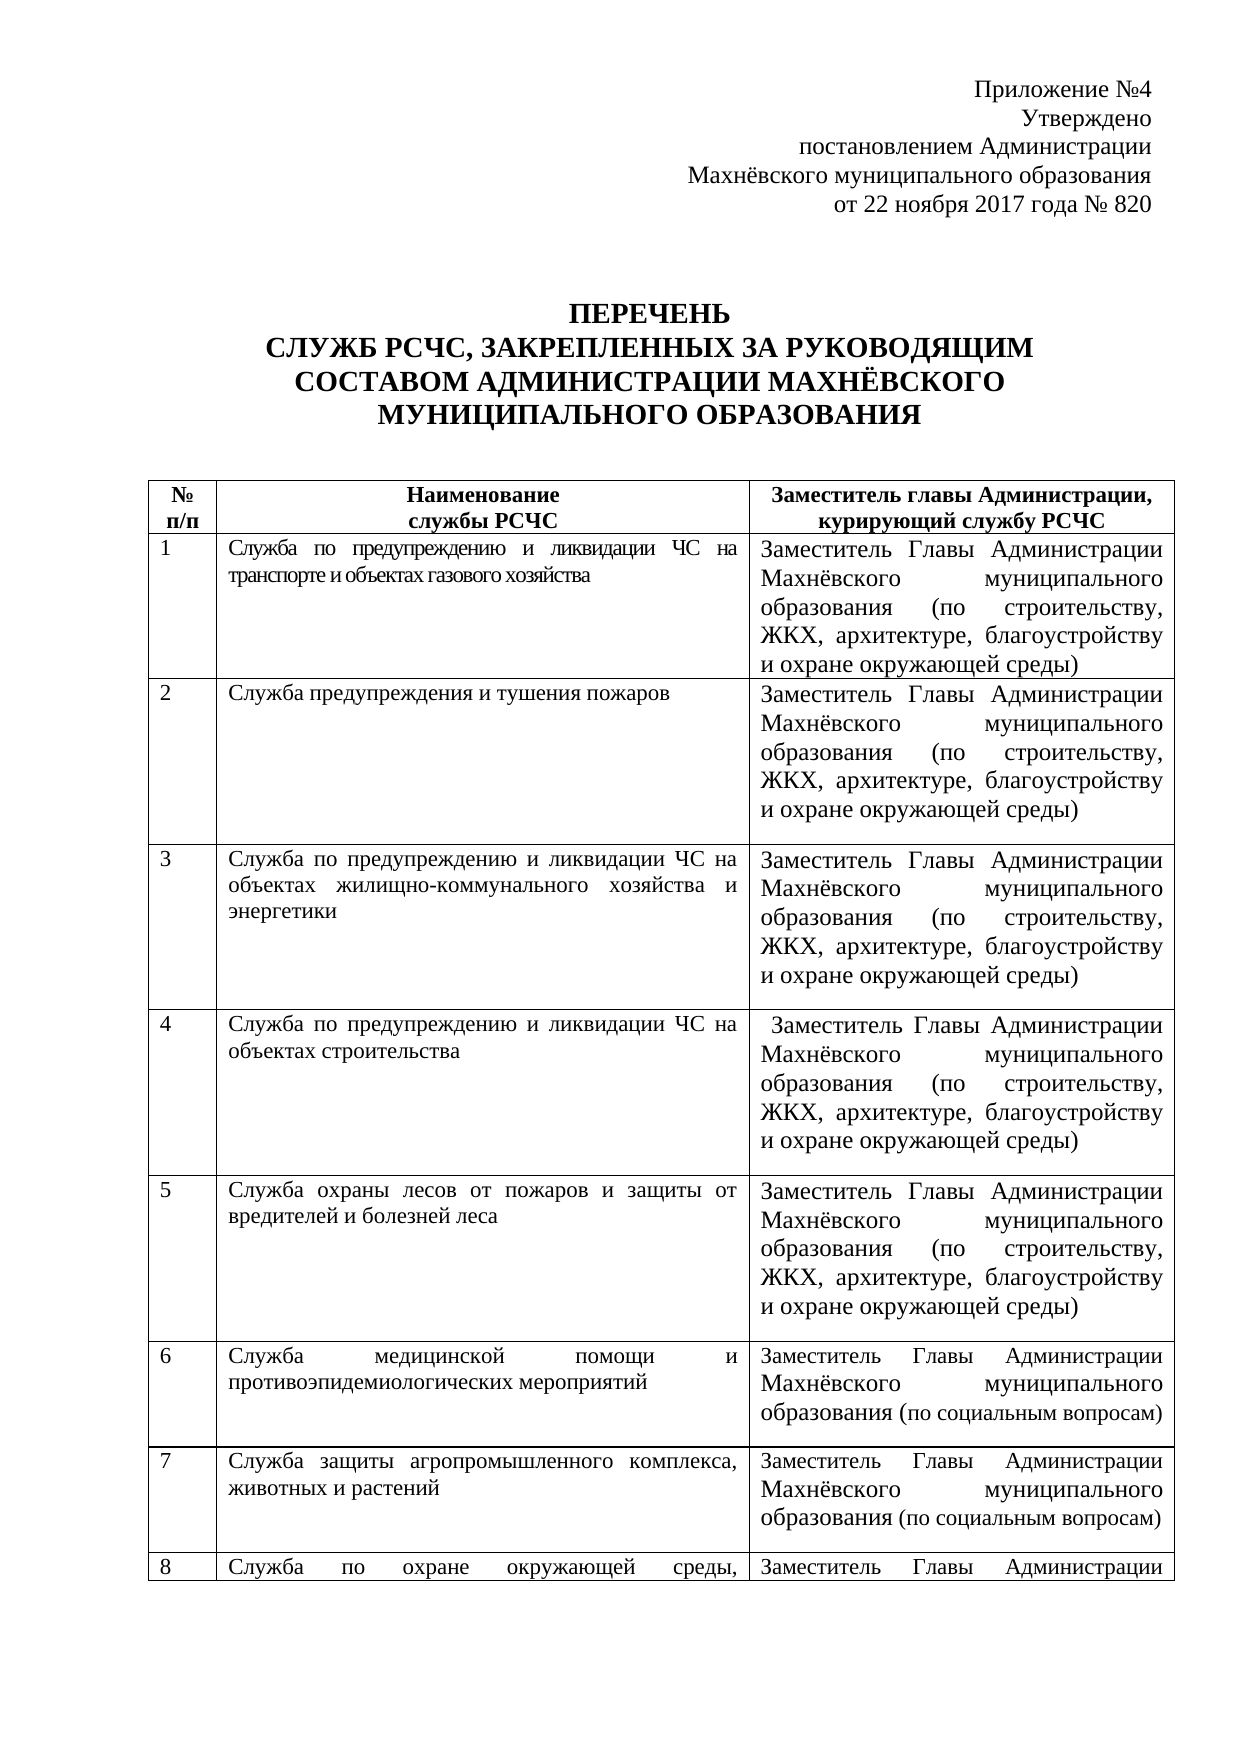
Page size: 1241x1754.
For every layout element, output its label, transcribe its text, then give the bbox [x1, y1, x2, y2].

table_cell Служба по предупреждению и ликвидации ЧС на транспорте и объектах газового хозяйства [217, 534, 749, 678]
text ПЕРЕЧЕНЬ [148, 297, 1152, 330]
table_cell Служба охраны лесов от пожаров и защиты от вредителей и болезней леса [217, 1176, 749, 1341]
table_cell 8 [149, 1553, 216, 1579]
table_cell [217, 1553, 749, 1579]
text Приложение №4 [148, 74, 1152, 103]
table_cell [750, 1553, 1174, 1579]
text СЛУЖБ РСЧС, ЗАКРЕПЛЕННЫХ ЗА РУКОВОДЯЩИМ [148, 330, 1152, 364]
table_cell 3 [149, 845, 216, 1009]
text от 22 ноября 2017 года № 820 [148, 189, 1152, 218]
text Махнёвского муниципального образования [148, 160, 1152, 189]
table_cell Служба защиты агропромышленного комплекса, животных и растений [217, 1448, 749, 1552]
table_header № п/п [149, 481, 216, 533]
table_cell Заместитель Главы Администрации Махнёвского муниципального образования (по социальным вопросам) [750, 1342, 1174, 1446]
text СОСТАВОМ АДМИНИСТРАЦИИ МАХНЁВСКОГО МУНИЦИПАЛЬНОГО ОБРАЗОВАНИЯ [148, 364, 1152, 431]
table_cell Служба медицинской помощи и противоэпидемиологических мероприятий [217, 1342, 749, 1446]
table_cell 2 [149, 679, 216, 844]
table_cell Заместитель Главы Администрации Махнёвского муниципального образования (по социальным вопросам) [750, 1448, 1174, 1552]
table_cell 4 [149, 1010, 216, 1175]
text Утверждено [148, 103, 1152, 131]
table_cell Служба по предупреждению и ликвидации ЧС на объектах строительства [217, 1010, 749, 1175]
table_cell Служба предупреждения и тушения пожаров [217, 679, 749, 844]
table_cell 1 [149, 534, 216, 678]
table_header Наименование службы РСЧС [217, 481, 749, 533]
table_cell 6 [149, 1342, 216, 1446]
table_cell 5 [149, 1176, 216, 1341]
table_cell 7 [149, 1448, 216, 1552]
text постановлением Администрации [148, 131, 1152, 160]
table_cell Служба по предупреждению и ликвидации ЧС на объектах жилищно-коммунального хозяйства и энергетики [217, 845, 749, 1009]
table_header Заместитель главы Администрации, курирующий службу РСЧС [750, 481, 1174, 533]
